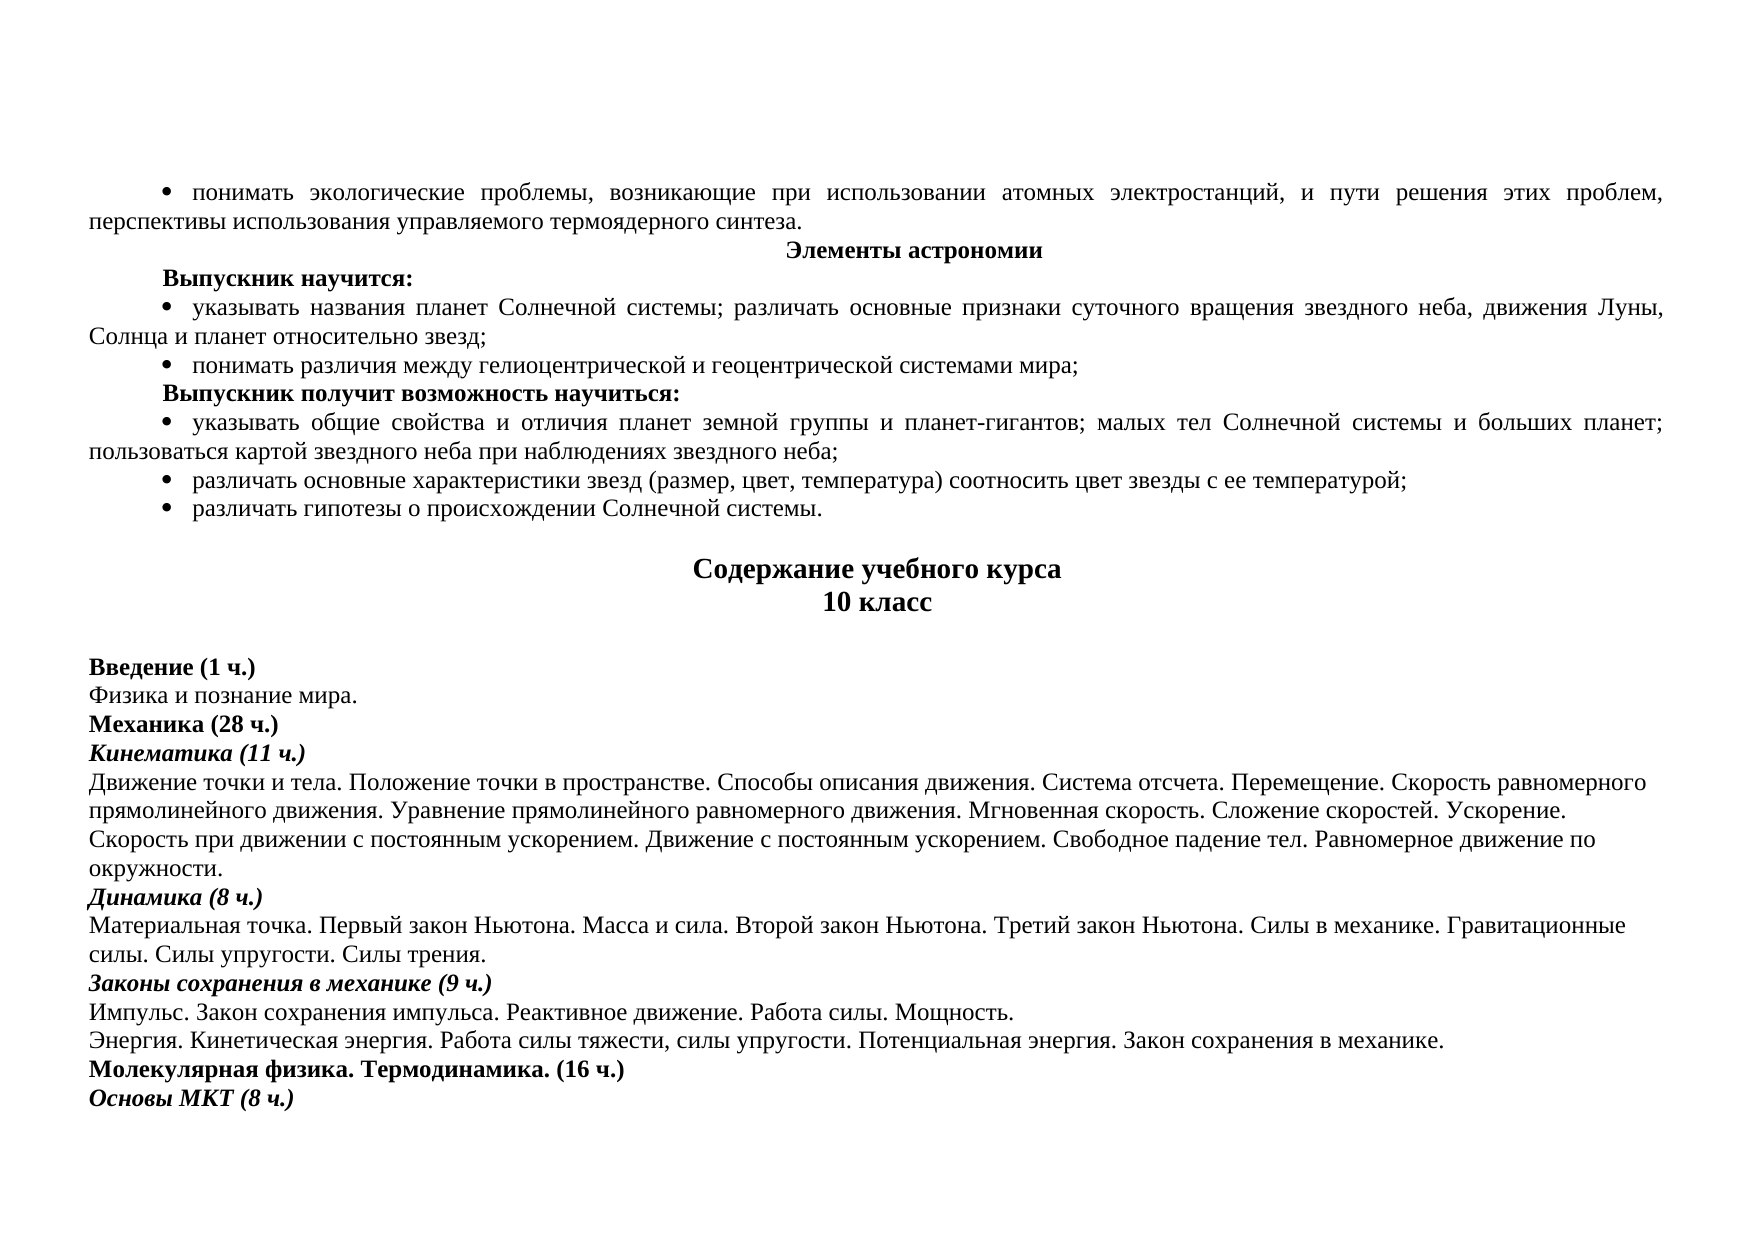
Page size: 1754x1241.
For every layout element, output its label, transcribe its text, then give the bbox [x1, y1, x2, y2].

text Основы МКТ (8 ч.) [89, 1083, 1665, 1112]
text Физика и познание мира. [89, 680, 1665, 709]
list указывать названия планет Солнечной системы; различать основные признаки суточного вращения звездного неба, движения Луны, Солнца и планет относительно звезд; [89, 292, 1665, 350]
list понимать различия между гелиоцентрической и геоцентрической системами мира; [89, 350, 1665, 378]
text Движение точки и тела. Положение точки в пространстве. Способы описания движения. Система отсчета. Перемещение. Скорость равномерного прямолинейного движения. Уравнение прямолинейного равномерного движения. Мгновенная скорость. Сложение скоростей. Ускорение. Скорость при движении с постоянным ускорением. Движение с постоянным ускорением. Свободное падение тел. Равномерное движение по окружности. [89, 767, 1665, 882]
text Выпускник получит возможность научиться: [89, 378, 1665, 407]
text Динамика (8 ч.) [89, 882, 1665, 910]
text Введение (1 ч.) [89, 652, 1665, 680]
text Молекулярная физика. Термодинамика. (16 ч.) [89, 1054, 1665, 1083]
text 10 класс [89, 584, 1665, 618]
list понимать экологические проблемы, возникающие при использовании атомных электростанций, и пути решения этих проблем, перспективы использования управляемого термоядерного синтеза. [89, 177, 1665, 235]
text Материальная точка. Первый закон Ньютона. Масса и сила. Второй закон Ньютона. Третий закон Ньютона. Силы в механике. Гравитационные силы. Силы упругости. Силы трения. [89, 910, 1665, 968]
text Содержание учебного курса [89, 551, 1665, 584]
text Элементы астрономии [89, 235, 1665, 263]
list указывать общие свойства и отличия планет земной группы и планет-гигантов; малых тел Солнечной системы и больших планет; пользоваться картой звездного неба при наблюдениях звездного неба; [89, 407, 1665, 465]
text Законы сохранения в механике (9 ч.) [89, 968, 1665, 997]
text Выпускник научится: [89, 263, 1665, 292]
text Кинематика (11 ч.) [89, 738, 1665, 767]
list различать гипотезы о происхождении Солнечной системы. [89, 493, 1665, 522]
list различать основные характеристики звезд (размер, цвет, температура) соотносить цвет звезды с ее температурой; [89, 465, 1665, 493]
text Энергия. Кинетическая энергия. Работа силы тяжести, силы упругости. Потенциальная энергия. Закон сохранения в механике. [89, 1025, 1665, 1054]
text Механика (28 ч.) [89, 709, 1665, 738]
text Импульс. Закон сохранения импульса. Реактивное движение. Работа силы. Мощность. [89, 997, 1665, 1025]
